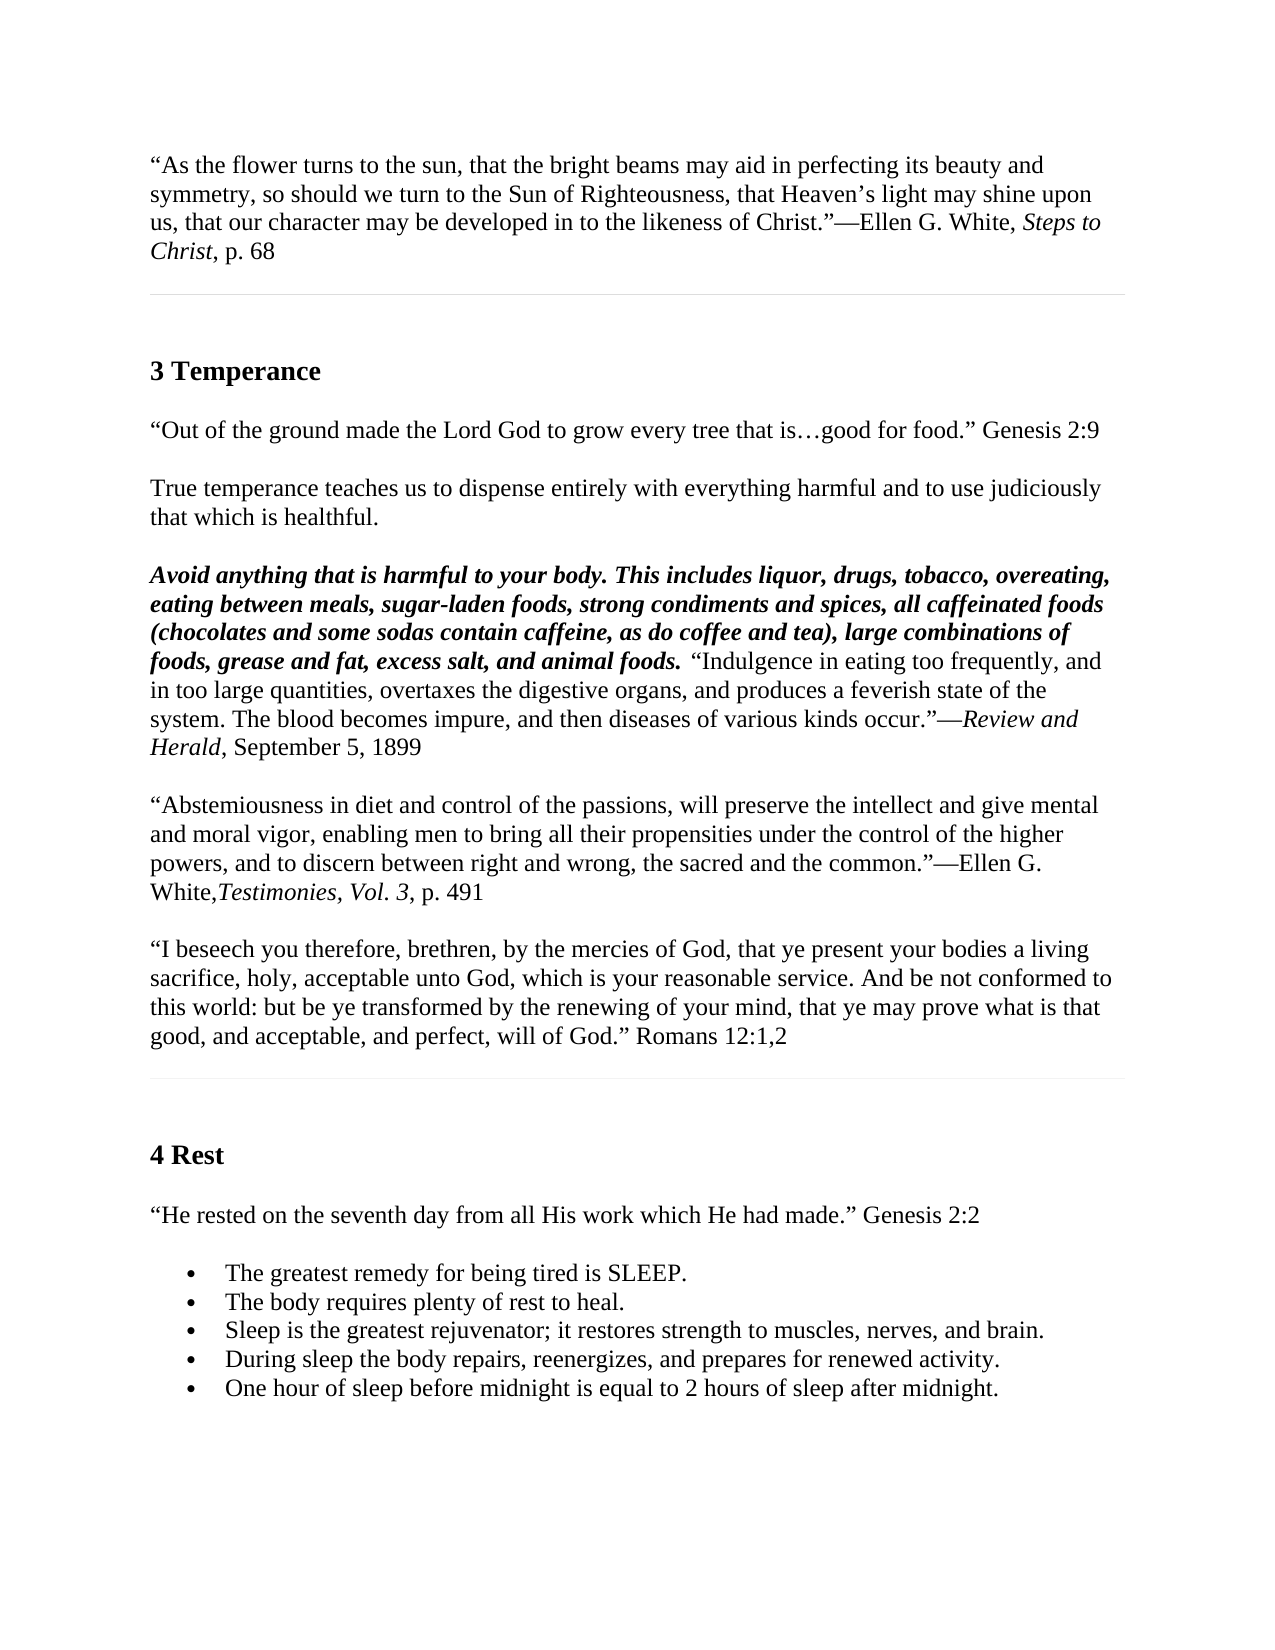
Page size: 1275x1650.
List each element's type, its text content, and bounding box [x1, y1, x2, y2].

text Avoid anything that is harmful to your body. This includes liquor, drugs, tobacco, overeating, eating between meals, sugar-laden foods, strong condiments and spices, all caffeinated foods (chocolates and some sodas contain caffeine, as do coffee and tea), large combinations of foods, grease and fat, excess salt, and animal foods. “Indulgence in eating too frequently, and in too large quantities, overtaxes the digestive organs, and produces a feverish state of the system. The blood becomes impure, and then diseases of various kinds occur.”—Review and Herald, September 5, 1899 [150, 560, 1125, 761]
list During sleep the body repairs, reenergizes, and prepares for renewed activity. [187, 1344, 1125, 1373]
list The body requires plenty of rest to heal. [187, 1287, 1125, 1315]
text “He rested on the seventh day from all His work which He had made.” Genesis 2:2 [150, 1200, 1125, 1229]
text “Out of the ground made the Lord God to grow every tree that is…good for food.” Genesis 2:9 [150, 415, 1125, 444]
list The greatest remedy for being tired is SLEEP. [187, 1258, 1125, 1287]
text “Abstemiousness in diet and control of the passions, will preserve the intellect and give mental and moral vigor, enabling men to bring all their propensities under the control of the higher powers, and to discern between right and wrong, the sacred and the common.”—Ellen G. White,Testimonies, Vol. 3, p. 491 [150, 790, 1125, 905]
list Sleep is the greatest rejuvenator; it restores strength to muscles, nerves, and brain. [187, 1315, 1125, 1344]
text “As the flower turns to the sun, that the bright beams may aid in perfecting its beauty and symmetry, so should we turn to the Sun of Righteousness, that Heaven’s light may shine upon us, that our character may be developed in to the likeness of Christ.”—Ellen G. White, Steps to Christ, p. 68 [150, 150, 1125, 265]
text 3 Temperance [150, 354, 1125, 386]
text True temperance teaches us to dispense entirely with everything harmful and to use judiciously that which is healthful. [150, 473, 1125, 531]
list One hour of sleep before midnight is equal to 2 hours of sleep after midnight. [187, 1373, 1125, 1402]
text 4 Rest [150, 1138, 1125, 1171]
text “I beseech you therefore, brethren, by the mercies of God, that ye present your bodies a living sacrifice, holy, acceptable unto God, which is your reasonable service. And be not conformed to this world: but be ye transformed by the renewing of your mind, that ye may prove what is that good, and acceptable, and perfect, will of God.” Romans 12:1,2 [150, 934, 1125, 1049]
